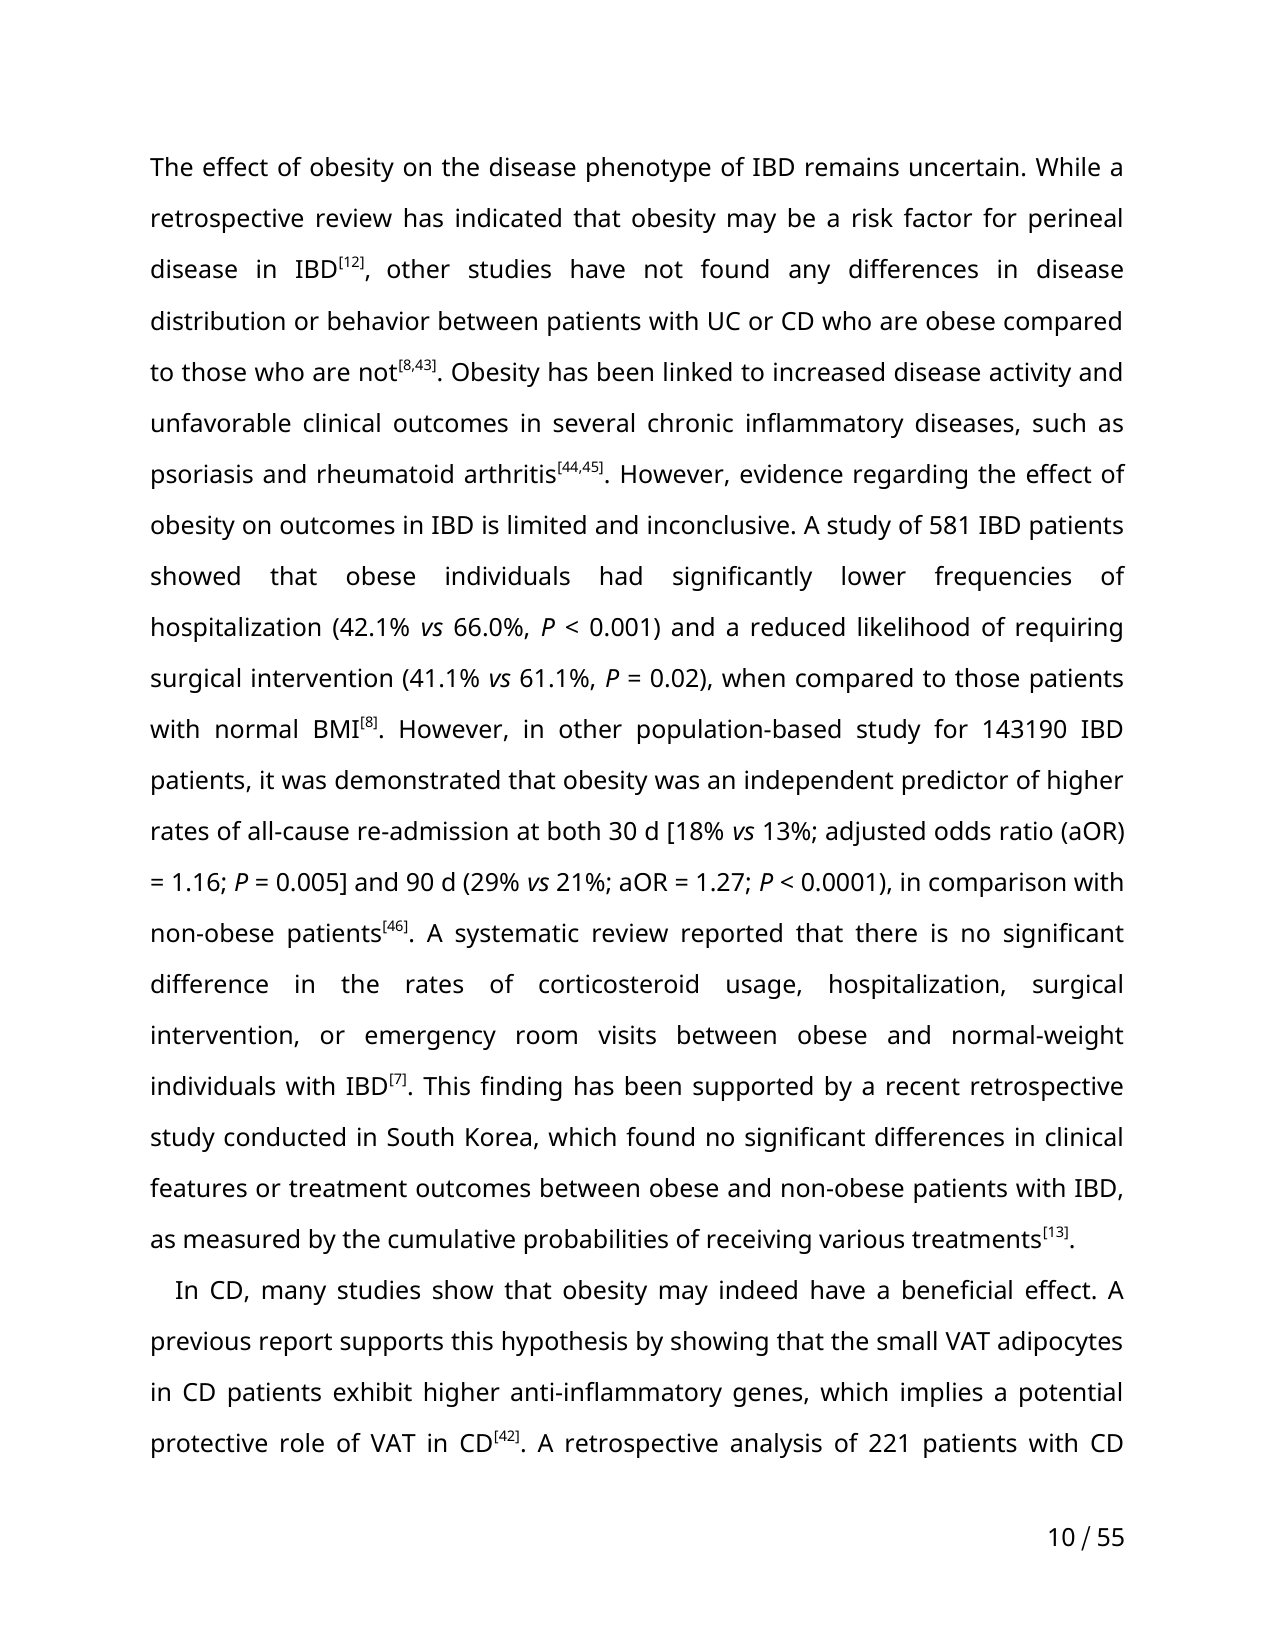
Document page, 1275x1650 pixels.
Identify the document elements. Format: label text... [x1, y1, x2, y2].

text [150, 1273, 1125, 1460]
text The effect of obesity on the disease phenotype of IBD remains uncertain. While a retrospective review has indicated that obesity may be a risk factor for perineal disease in IBD[12], other studies have not found any differences in disease distribution or behavior between patients with UC or CD who are obese compared to those who are not[8,43]. Obesity has been linked to increased disease activity and unfavorable clinical outcomes in several chronic inflammatory diseases, such as psoriasis and rheumatoid arthritis[44,45]. However, evidence regarding the effect of obesity on outcomes in IBD is limited and inconclusive. A study of 581 IBD patients showed that obese individuals had significantly lower frequencies of hospitalization (42.1% vs 66.0%, P < 0.001) and a reduced likelihood of requiring surgical intervention (41.1% vs 61.1%, P = 0.02), when compared to those patients with normal BMI[8]. However, in other population-based study for 143190 IBD patients, it was demonstrated that obesity was an independent predictor of higher rates of all-cause re-admission at both 30 d [18% vs 13%; adjusted odds ratio (aOR) = 1.16; P = 0.005] and 90 d (29% vs 21%; aOR = 1.27; P < 0.0001), in comparison with non-obese patients[46]. A systematic review reported that there is no significant difference in the rates of corticosteroid usage, hospitalization, surgical intervention, or emergency room visits between obese and normal-weight individuals with IBD[7]. This finding has been supported by a recent retrospective study conducted in South Korea, which found no significant differences in clinical features or treatment outcomes between obese and non-obese patients with IBD, as measured by the cumulative probabilities of receiving various treatments[13]. [150, 150, 1125, 1256]
